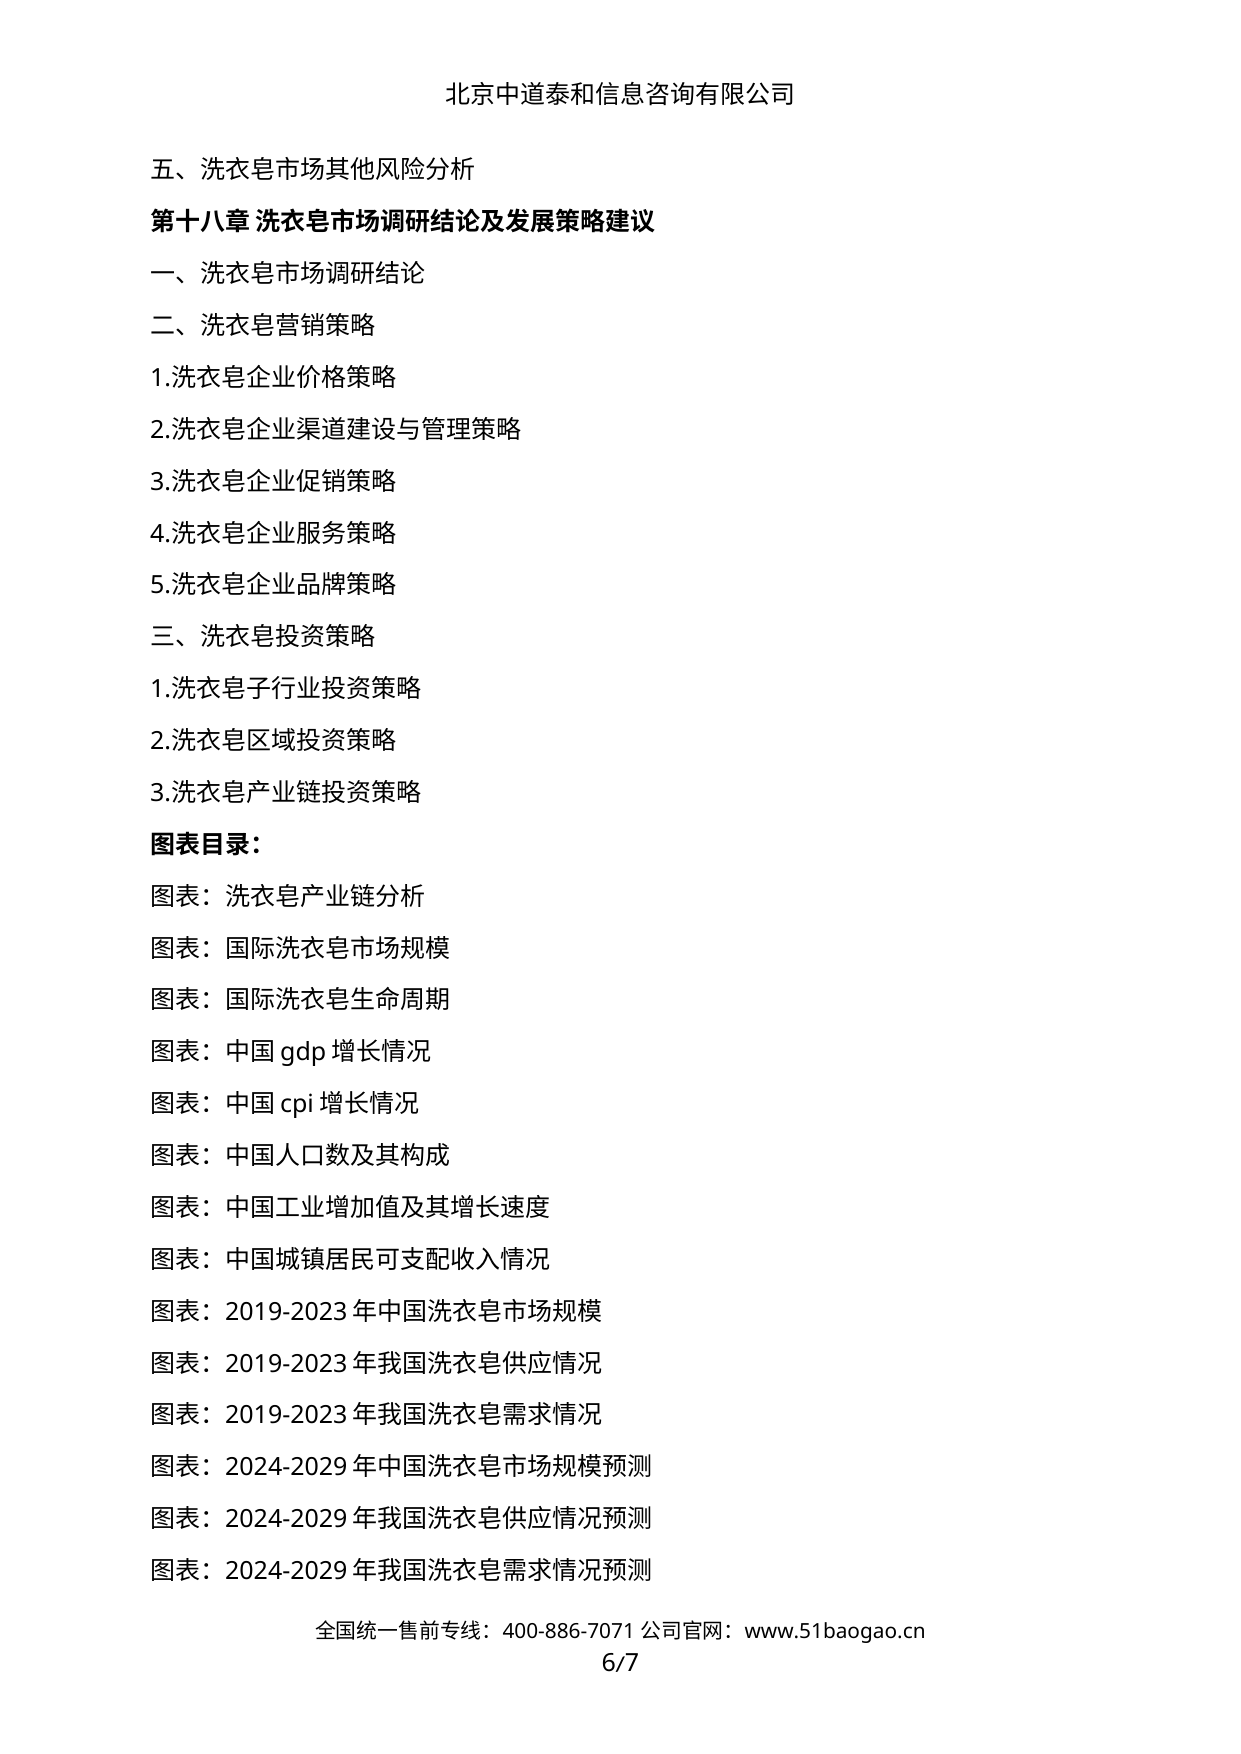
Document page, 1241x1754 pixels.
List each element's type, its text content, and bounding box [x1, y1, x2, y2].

text 图表：2019-2023年我国洗衣皂需求情况 [150, 1395, 1090, 1431]
text 图表：洗衣皂产业链分析 [150, 876, 1090, 912]
text 1.洗衣皂子行业投资策略 [150, 669, 1090, 705]
text 1.洗衣皂企业价格策略 [150, 357, 1090, 394]
text 第十八章 洗衣皂市场调研结论及发展策略建议 [150, 202, 1090, 238]
text 图表：中国gdp增长情况 [150, 1032, 1090, 1068]
text 3.洗衣皂企业促销策略 [150, 461, 1090, 497]
text 二、洗衣皂营销策略 [150, 306, 1090, 342]
text 图表：2019-2023年我国洗衣皂供应情况 [150, 1343, 1090, 1379]
text 图表：国际洗衣皂生命周期 [150, 980, 1090, 1016]
text 五、洗衣皂市场其他风险分析 [150, 150, 1090, 186]
text 图表：中国人口数及其构成 [150, 1136, 1090, 1172]
text 3.洗衣皂产业链投资策略 [150, 772, 1090, 809]
text 图表：2024-2029年中国洗衣皂市场规模预测 [150, 1447, 1090, 1483]
text 4.洗衣皂企业服务策略 [150, 513, 1090, 549]
text 2.洗衣皂区域投资策略 [150, 721, 1090, 757]
text 图表目录： [150, 824, 1090, 861]
text 三、洗衣皂投资策略 [150, 617, 1090, 653]
text 图表：2024-2029年我国洗衣皂需求情况预测 [150, 1551, 1090, 1587]
text 一、洗衣皂市场调研结论 [150, 254, 1090, 290]
text 图表：2024-2029年我国洗衣皂供应情况预测 [150, 1499, 1090, 1535]
text 5.洗衣皂企业品牌策略 [150, 565, 1090, 601]
text 图表：国际洗衣皂市场规模 [150, 928, 1090, 964]
text 图表：中国cpi增长情况 [150, 1084, 1090, 1120]
text 图表：2019-2023年中国洗衣皂市场规模 [150, 1291, 1090, 1327]
text 图表：中国工业增加值及其增长速度 [150, 1187, 1090, 1224]
text 图表：中国城镇居民可支配收入情况 [150, 1239, 1090, 1276]
text 2.洗衣皂企业渠道建设与管理策略 [150, 409, 1090, 446]
